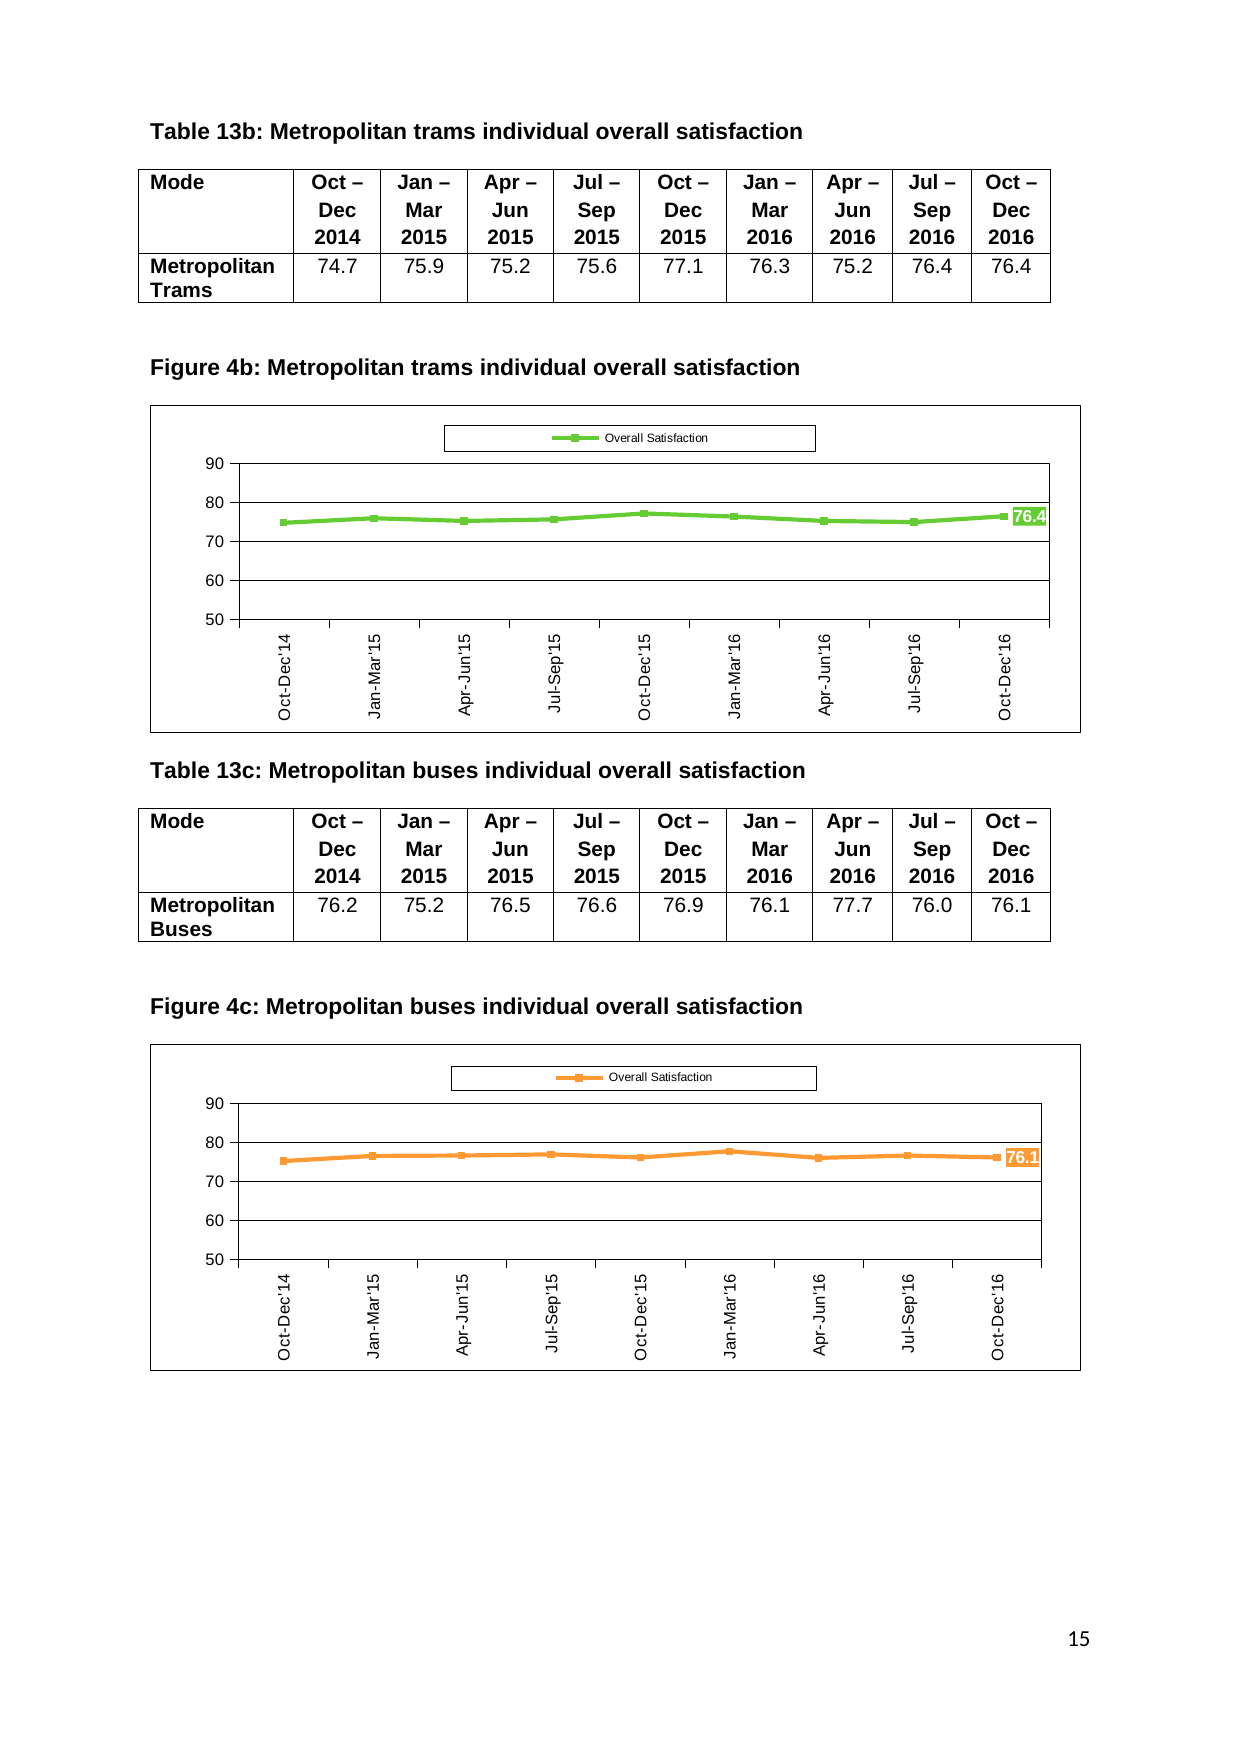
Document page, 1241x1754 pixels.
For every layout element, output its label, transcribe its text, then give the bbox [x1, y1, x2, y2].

table_cell 75.9 [381, 254, 467, 302]
table_cell 76.6 [554, 893, 639, 941]
table_header Apr – Jun 2016 [813, 809, 892, 892]
table_cell 76.3 [727, 254, 812, 302]
table_header Mode [139, 809, 293, 892]
table_header Oct – Dec 2014 [294, 809, 380, 892]
table_header Oct – Dec 2016 [972, 170, 1050, 253]
table_cell 76.0 [893, 893, 971, 941]
table_cell 75.2 [813, 254, 892, 302]
table_header Apr – Jun 2015 [468, 809, 553, 892]
table_cell 77.1 [640, 254, 726, 302]
table_cell 77.7 [813, 893, 892, 941]
table_cell 75.6 [554, 254, 639, 302]
text Figure 4b: Metropolitan trams individual overall satisfaction [150, 354, 1090, 380]
table_cell 76.4 [893, 254, 971, 302]
table_cell 75.2 [468, 254, 553, 302]
table_header Oct – Dec 2014 [294, 170, 380, 253]
table_header Jul – Sep 2016 [893, 809, 971, 892]
table_header Oct – Dec 2016 [972, 809, 1050, 892]
table_header Mode [139, 170, 293, 253]
table_cell Metropolitan Buses [139, 893, 293, 941]
text Table 13c: Metropolitan buses individual overall satisfaction [150, 757, 1090, 783]
table_cell 76.1 [727, 893, 812, 941]
table_cell 75.2 [381, 893, 467, 941]
table_header Jan – Mar 2016 [727, 809, 812, 892]
table_header Jul – Sep 2015 [554, 809, 639, 892]
table_cell 76.5 [468, 893, 553, 941]
table_header Oct – Dec 2015 [640, 809, 726, 892]
table_header Apr – Jun 2016 [813, 170, 892, 253]
table_cell 74.7 [294, 254, 380, 302]
text Table 13b: Metropolitan trams individual overall satisfaction [150, 118, 1090, 144]
table_header Jan – Mar 2015 [381, 170, 467, 253]
table_cell 76.9 [640, 893, 726, 941]
table_header Apr – Jun 2015 [468, 170, 553, 253]
table_header Jul – Sep 2015 [554, 170, 639, 253]
text Figure 4c: Metropolitan buses individual overall satisfaction [150, 993, 1090, 1019]
table_cell 76.2 [294, 893, 380, 941]
table_header Jan – Mar 2015 [381, 809, 467, 892]
table_cell 76.4 [972, 254, 1050, 302]
table_cell 76.1 [972, 893, 1050, 941]
table_header Jul – Sep 2016 [893, 170, 971, 253]
table_header Oct – Dec 2015 [640, 170, 726, 253]
table_cell Metropolitan Trams [139, 254, 293, 302]
table_header Jan – Mar 2016 [727, 170, 812, 253]
